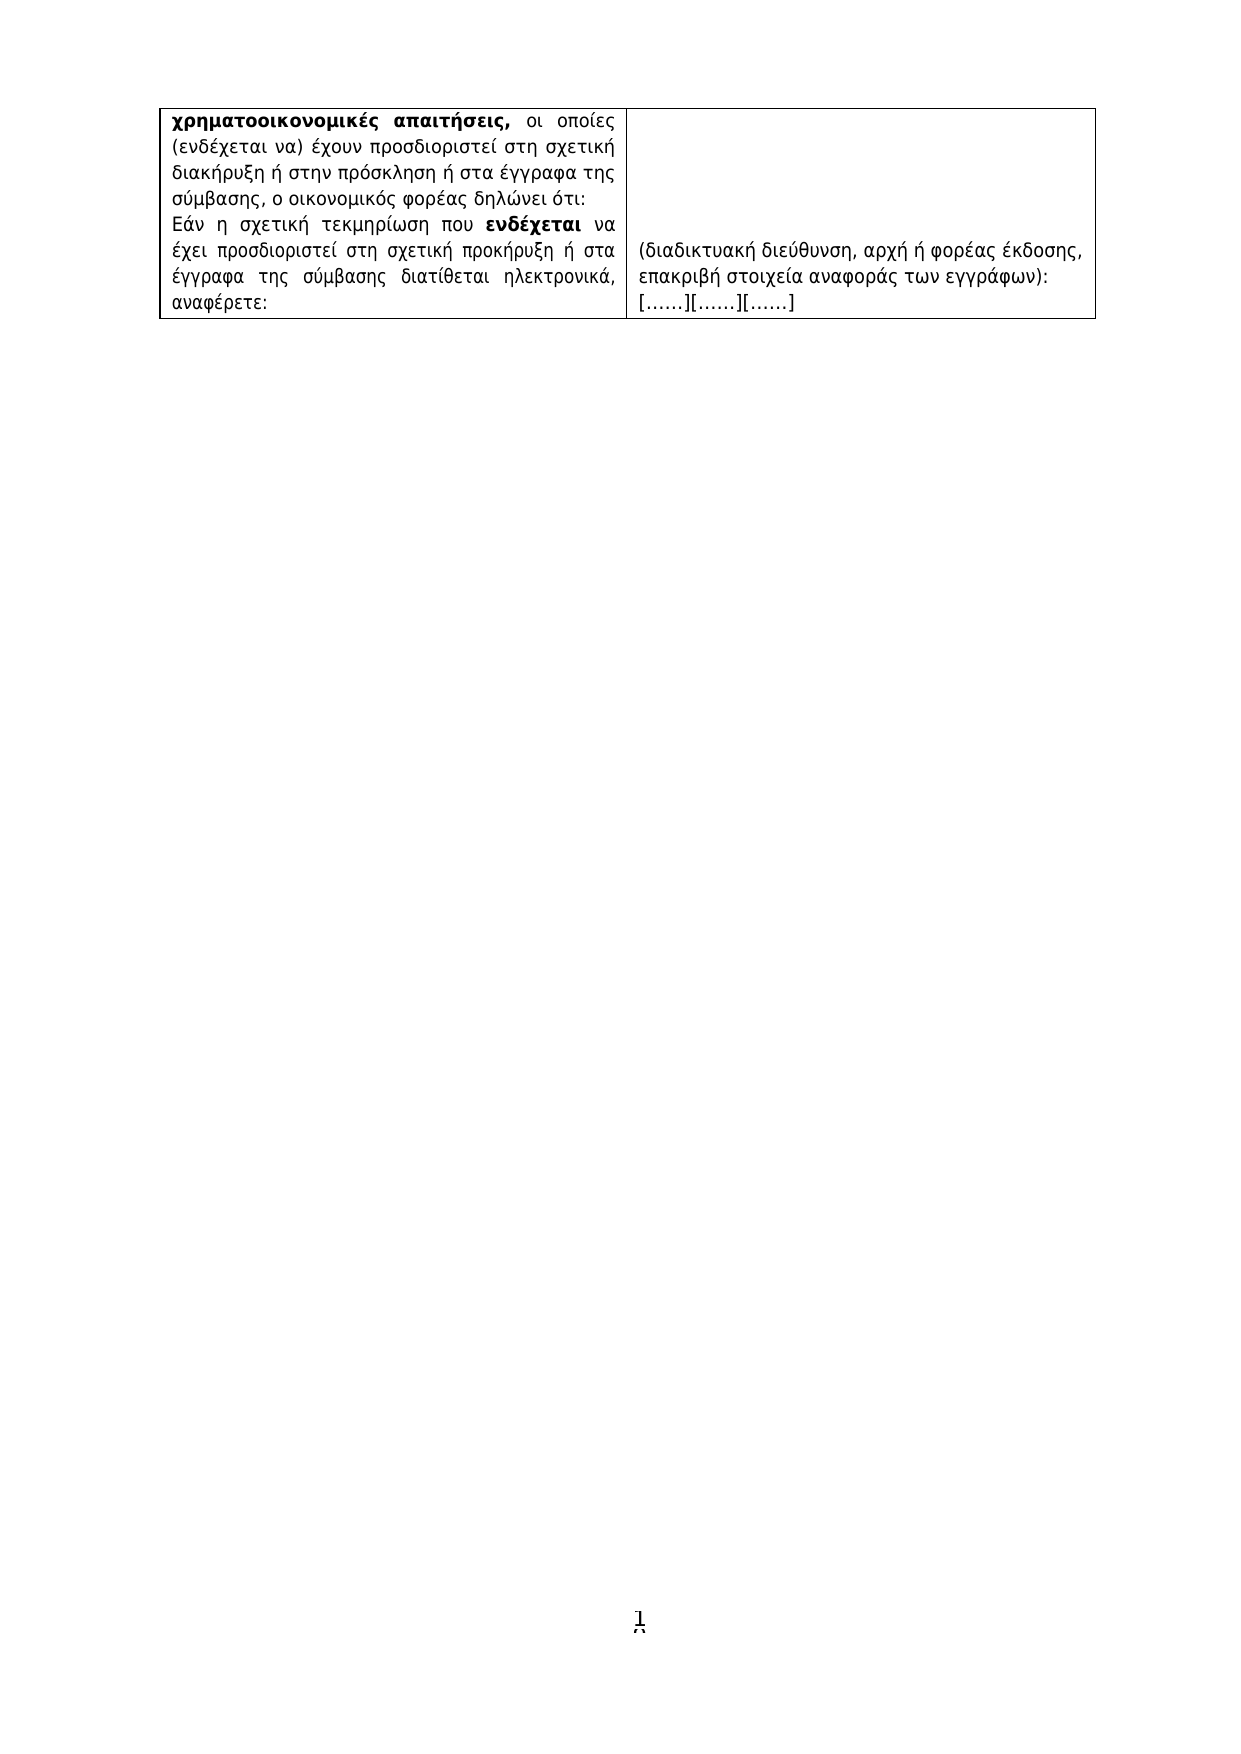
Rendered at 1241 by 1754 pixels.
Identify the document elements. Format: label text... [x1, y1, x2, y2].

table_header χρηματοοικονομικές απαιτήσεις, οι οποίες (ενδέχεται να) έχουν προσδιοριστεί στη σχετική διακήρυξη ή στην πρόσκληση ή στα έγγραφα της σύμβασης, ο οικονομικός φορέας δηλώνει ότι: Εάν η σχετική τεκμηρίωση που ενδέχεται να έχει προσδιοριστεί στη σχετική προκήρυξη ή στα έγγραφα της σύμβασης διατίθεται ηλεκτρονικά, αναφέρετε: [161, 109, 626, 317]
table_header (διαδικτυακή διεύθυνση, αρχή ή φορέας έκδοσης, επακριβή στοιχεία αναφοράς των εγγράφων): [……][……][……] [627, 109, 1095, 317]
